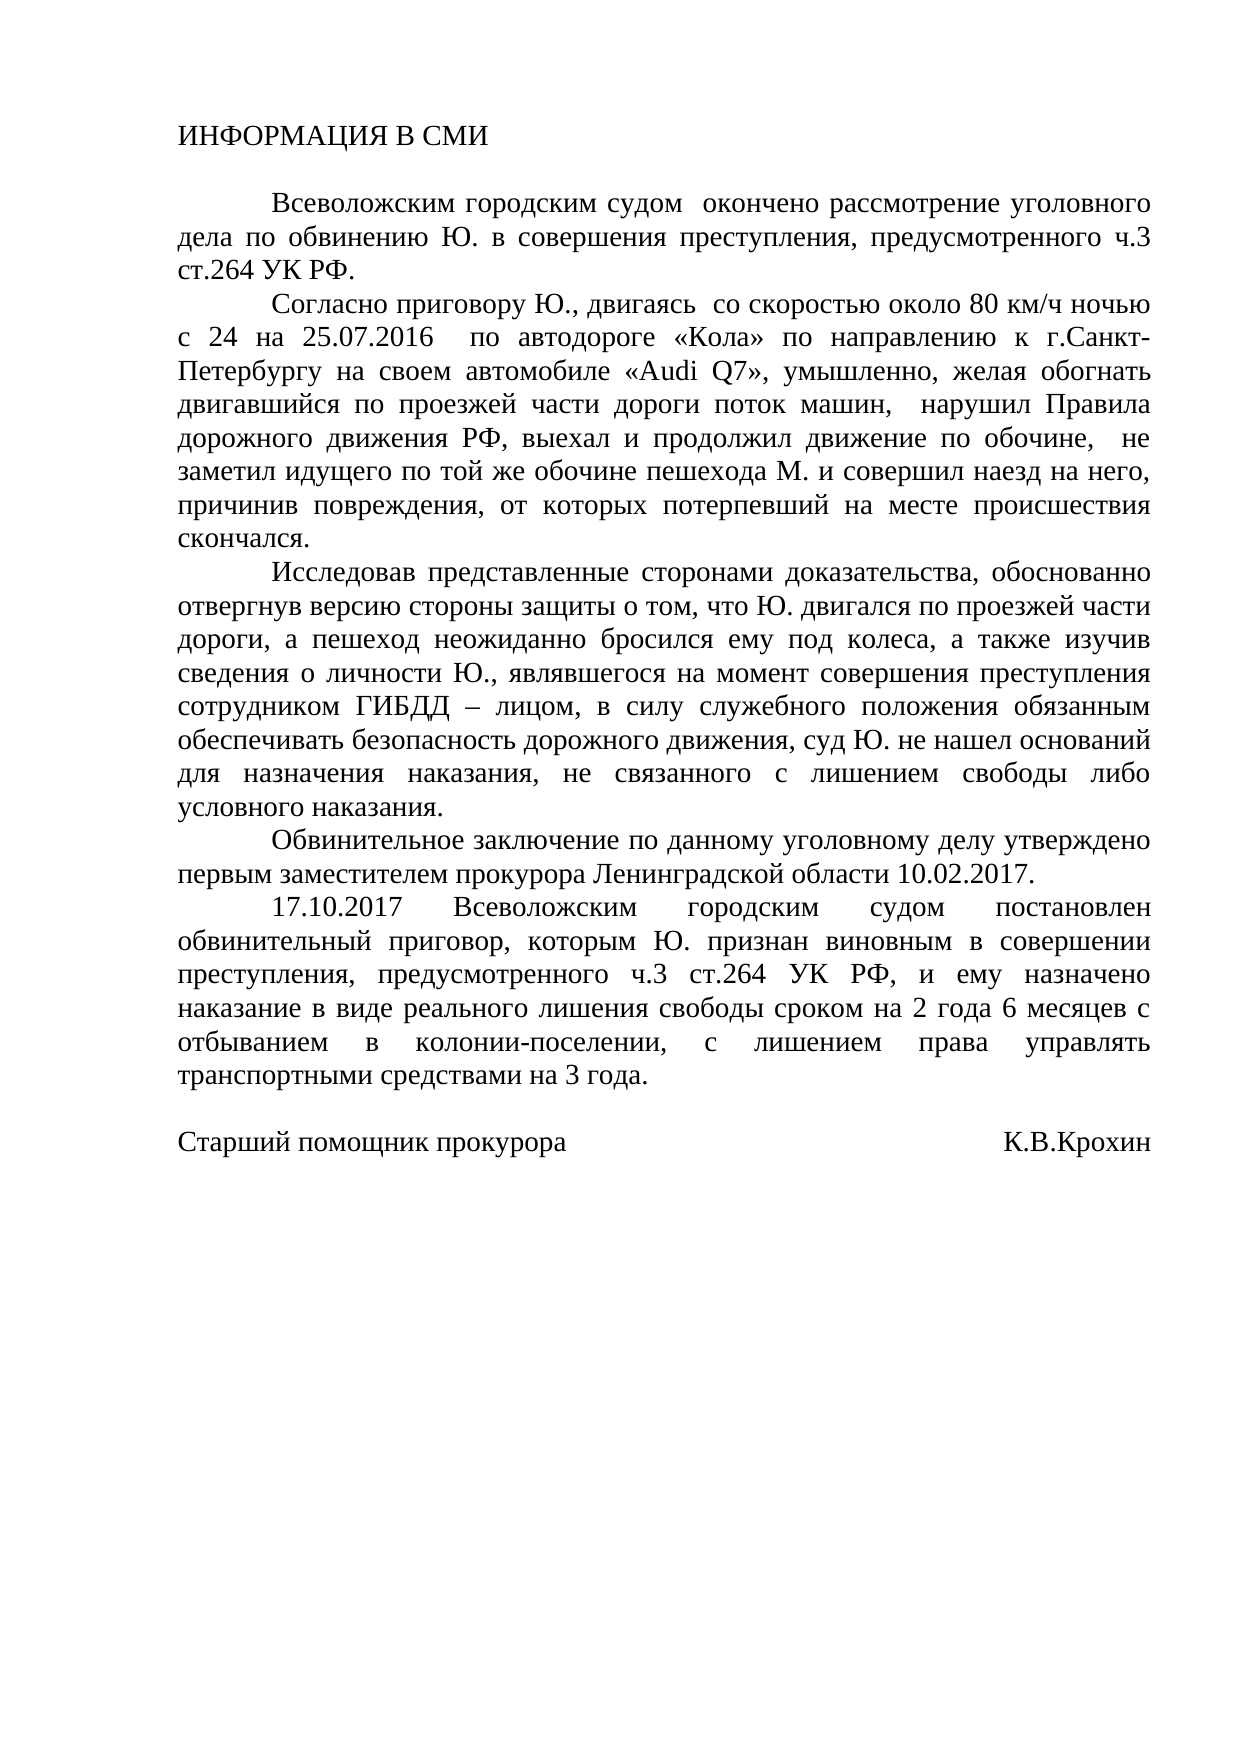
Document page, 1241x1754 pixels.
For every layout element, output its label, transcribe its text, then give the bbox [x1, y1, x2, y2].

text Обвинительное заключение по данному уголовному делу утверждено первым заместителем прокурора Ленинградской области 10.02.2017. [177, 822, 1152, 889]
text Всеволожским городским судом окончено рассмотрение уголовного дела по обвинению Ю. в совершения преступления, предусмотренного ч.3 ст.264 УК РФ. [177, 185, 1152, 286]
text 17.10.2017 Всеволожским городским судом постановлен обвинительный приговор, которым Ю. признан виновным в совершении преступления, предусмотренного ч.3 ст.264 УК РФ, и ему назначено наказание в виде реального лишения свободы сроком на 2 года 6 месяцев с отбыванием в колонии-поселении, с лишением права управлять транспортными средствами на 3 года. [177, 889, 1152, 1091]
text Старший помощник прокурора К.В.Крохин [177, 1124, 1152, 1158]
text Исследовав представленные сторонами доказательства, обоснованно отвергнув версию стороны защиты о том, что Ю. двигался по проезжей части дороги, а пешеход неожиданно бросился ему под колеса, а также изучив сведения о личности Ю., являвшегося на момент совершения преступления сотрудником ГИБДД – лицом, в силу служебного положения обязанным обеспечивать безопасность дорожного движения, суд Ю. не нашел оснований для назначения наказания, не связанного с лишением свободы либо условного наказания. [177, 554, 1152, 822]
text ИНФОРМАЦИЯ В СМИ [177, 118, 1152, 152]
text Согласно приговору Ю., двигаясь со скоростью около 80 км/ч ночью с 24 на 25.07.2016 по автодороге «Кола» по направлению к г.Санкт-Петербургу на своем автомобиле «Аudi Q7», умышленно, желая обогнать двигавшийся по проезжей части дороги поток машин, нарушил Правила дорожного движения РФ, выехал и продолжил движение по обочине, не заметил идущего по той же обочине пешехода М. и совершил наезд на него, причинив повреждения, от которых потерпевший на месте происшествия скончался. [177, 286, 1152, 554]
